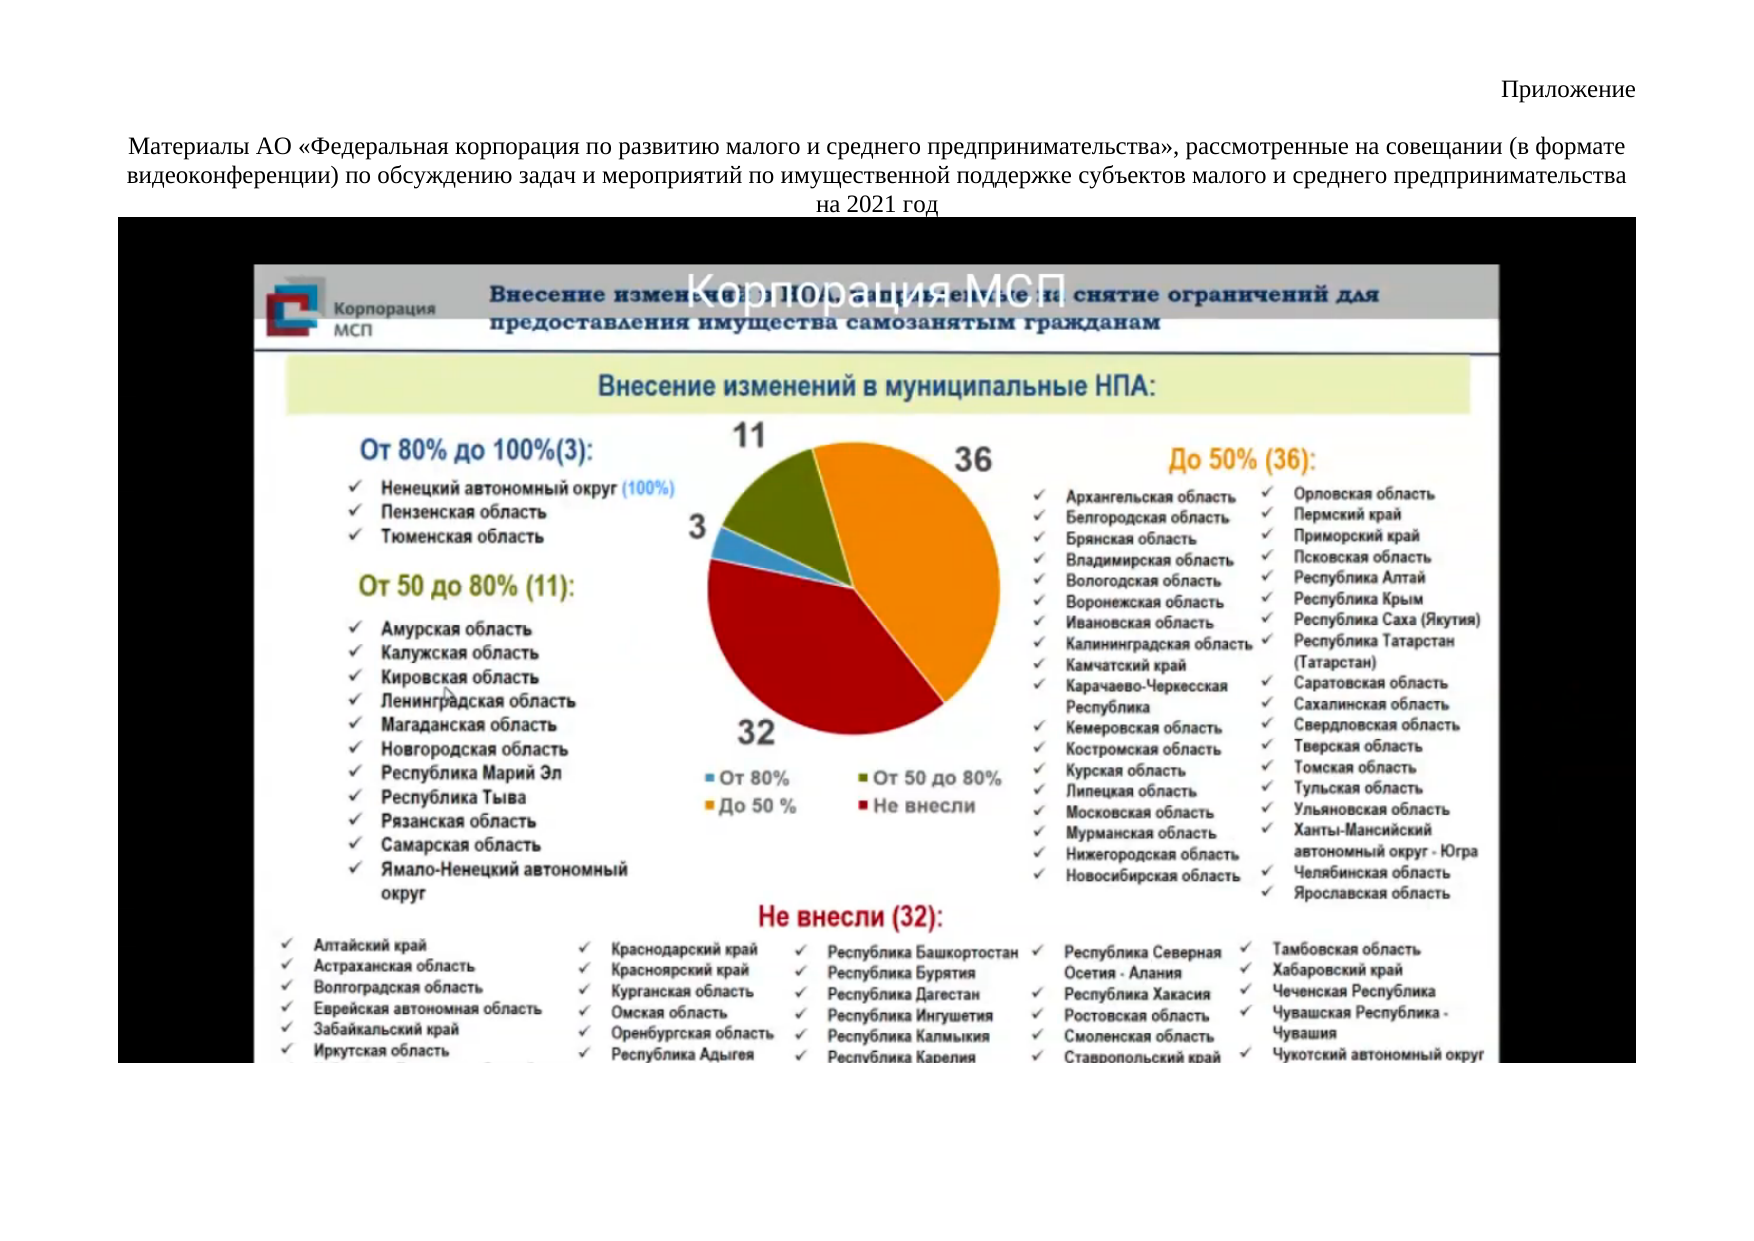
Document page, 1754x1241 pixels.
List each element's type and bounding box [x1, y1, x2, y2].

picture [118, 217, 1636, 1063]
